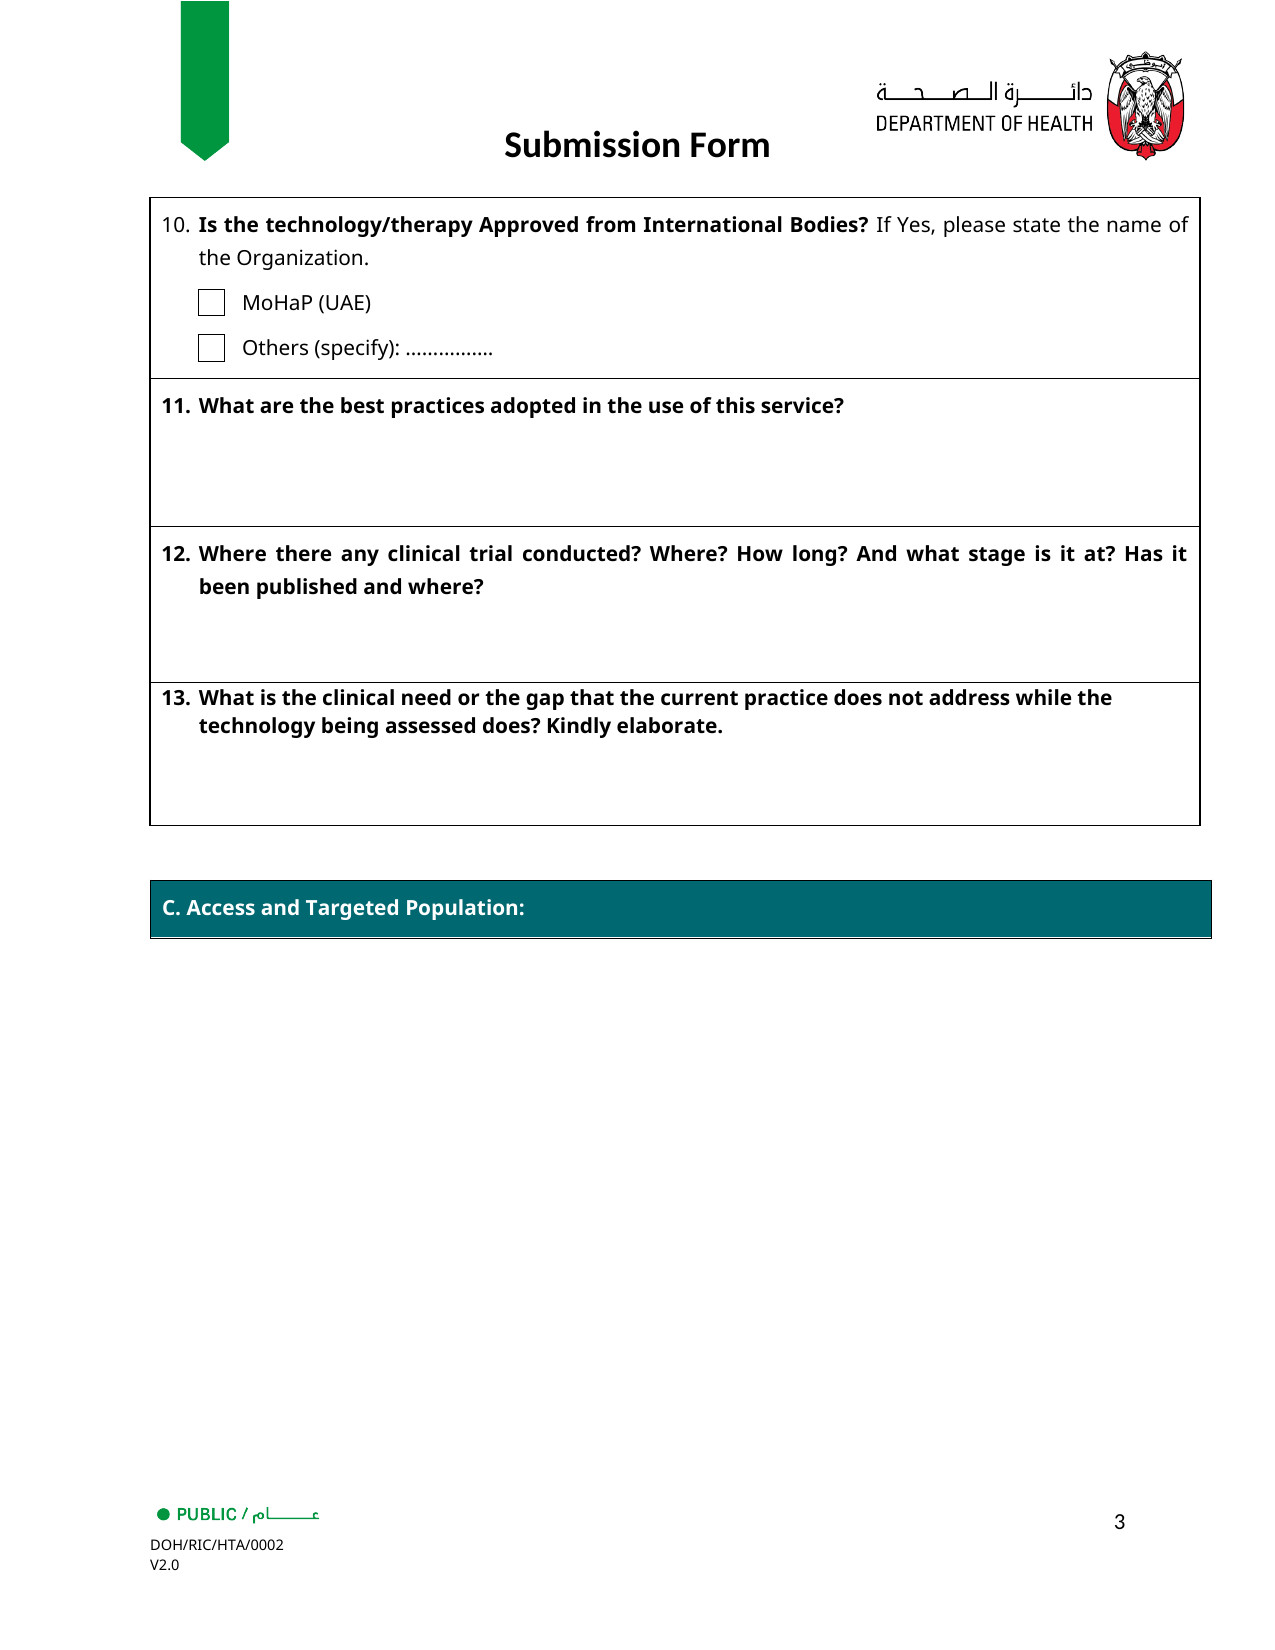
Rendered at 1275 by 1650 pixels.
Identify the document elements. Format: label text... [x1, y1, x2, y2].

table_header C. Access and Targeted Population: [151, 881, 1211, 937]
picture [150, 1493, 325, 1535]
table_cell What is the clinical need or the gap that the current practice does not address while the technology being assessed does? Kindly elaborate. [151, 683, 1199, 825]
table_cell What are the best practices adopted in the use of this service? [151, 379, 1199, 526]
table_cell Is the technology/therapy Approved from International Bodies? If Yes, please state the name of the Organization. MoHaP (UAE) Others (specify): ……………. [151, 198, 1199, 378]
picture [847, 21, 1214, 191]
table_cell Where there any clinical trial conducted? Where? How long? And what stage is it at? Has it been published and where? [151, 527, 1199, 682]
picture [147, 1, 264, 168]
